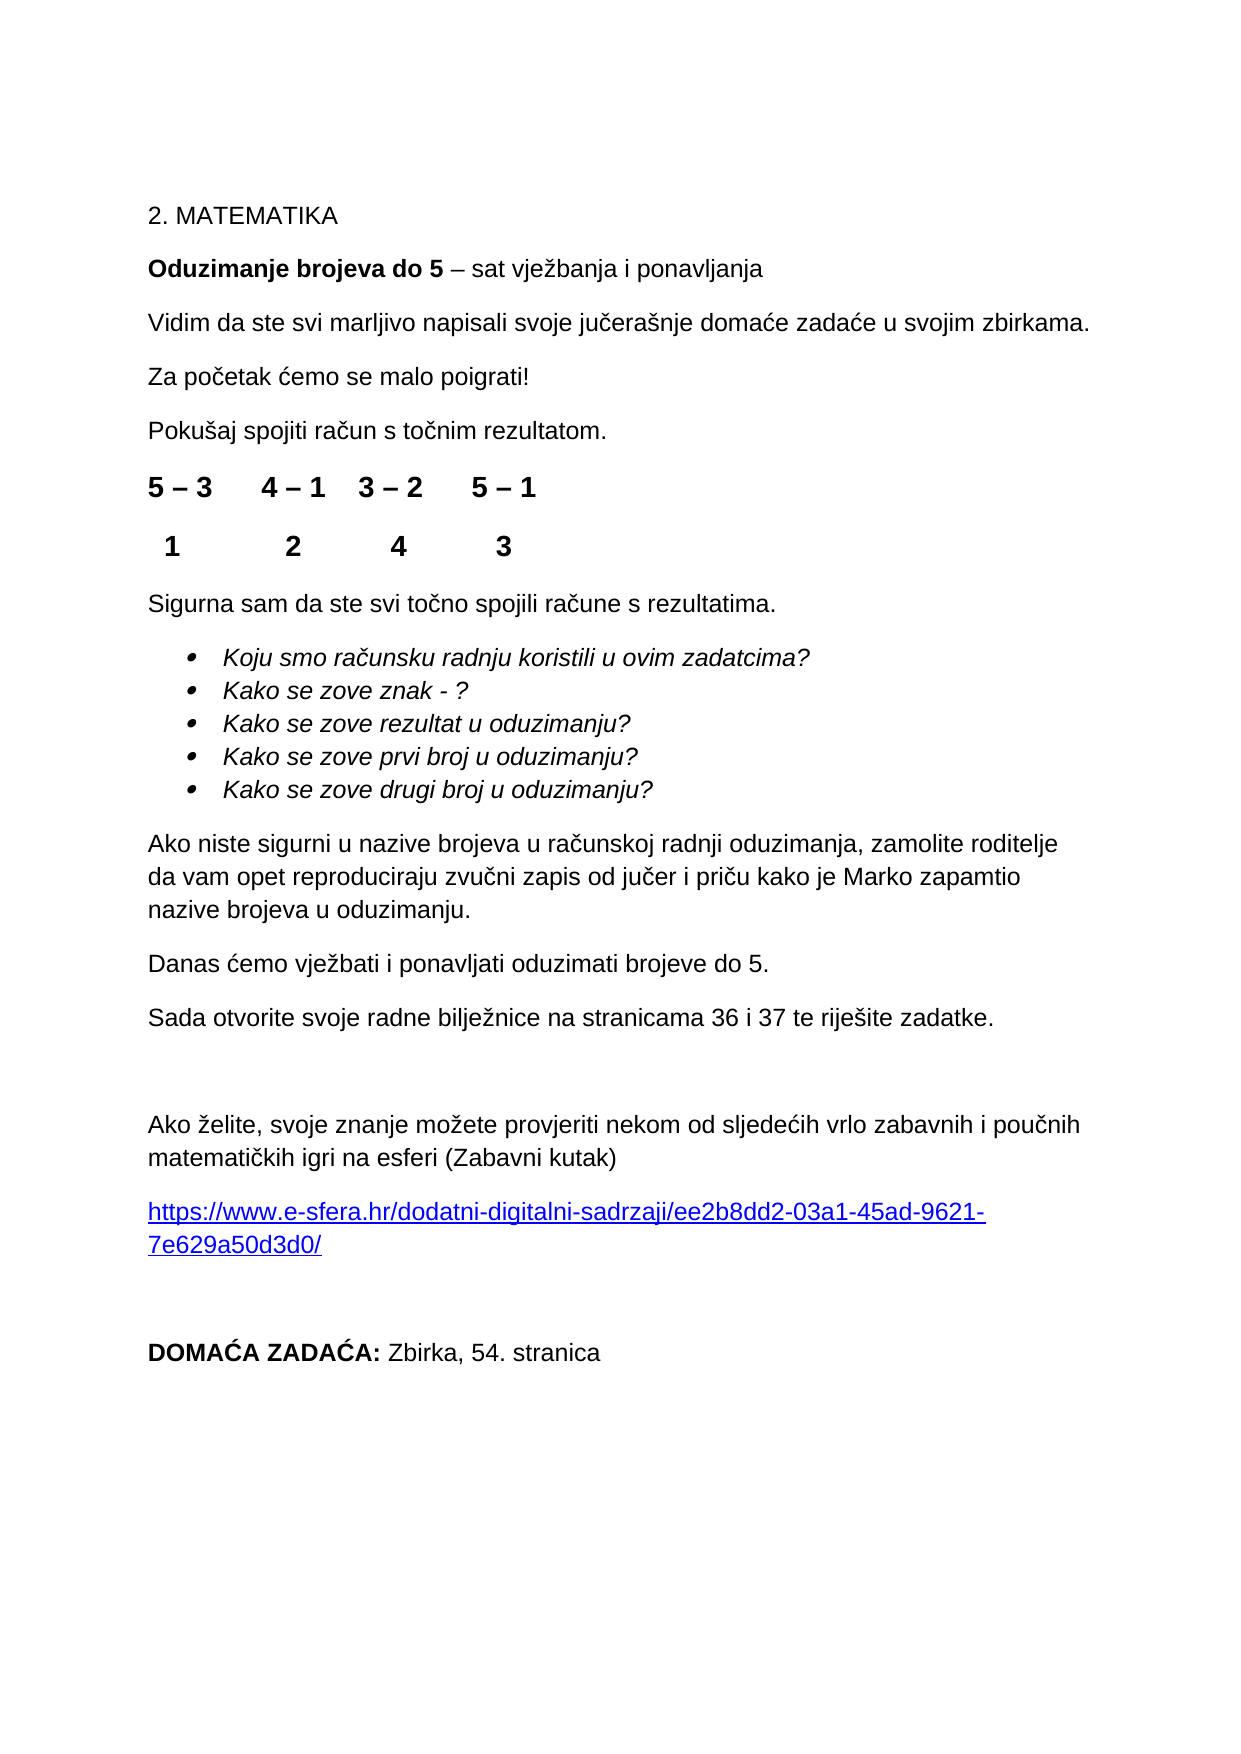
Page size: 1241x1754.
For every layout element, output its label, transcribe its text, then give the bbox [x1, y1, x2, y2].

text Vidim da ste svi marljivo napisali svoje jučerašnje domaće zadaće u svojim zbirkama. [148, 308, 1093, 337]
text Za početak ćemo se malo poigrati! [148, 362, 1093, 391]
text https://www.e-sfera.hr/dodatni-digitalni-sadrzaji/ee2b8dd2-03a1-45ad-9621-7e629a50d3d0/ [148, 1197, 1093, 1259]
text Oduzimanje brojeva do 5 – sat vježbanja i ponavljanja [148, 254, 1093, 283]
text 1 2 4 3 [148, 529, 1093, 563]
text Sigurna sam da ste svi točno spojili račune s rezultatima. [148, 589, 1093, 617]
text Ako želite, svoje znanje možete provjeriti nekom od sljedećih vrlo zabavnih i poučnih matematičkih igri na esferi (Zabavni kutak) [148, 1110, 1093, 1172]
text 2. MATEMATIKA [148, 201, 1093, 229]
list Koju smo računsku radnju koristili u ovim zadatcima? [185, 642, 1093, 671]
text DOMAĆA ZADAĆA: Zbirka, 54. stranica [148, 1338, 1093, 1367]
text Sada otvorite svoje radne bilježnice na stranicama 36 i 37 te riješite zadatke. [148, 1003, 1093, 1031]
text Ako niste sigurni u nazive brojeva u računskoj radnji oduzimanja, zamolite roditelje da vam opet reproduciraju zvučni zapis od jučer i priču kako je Marko zapamtio nazive brojeva u oduzimanju. [148, 829, 1093, 924]
list Kako se zove prvi broj u oduzimanju? [185, 742, 1093, 771]
list Kako se zove rezultat u oduzimanju? [185, 709, 1093, 738]
list Kako se zove znak - ? [185, 676, 1093, 704]
list Kako se zove drugi broj u oduzimanju? [185, 775, 1093, 804]
text Danas ćemo vježbati i ponavljati oduzimati brojeve do 5. [148, 949, 1093, 978]
text Pokušaj spojiti račun s točnim rezultatom. [148, 416, 1093, 445]
text 5 – 3 4 – 1 3 – 2 5 – 1 [148, 470, 1093, 503]
